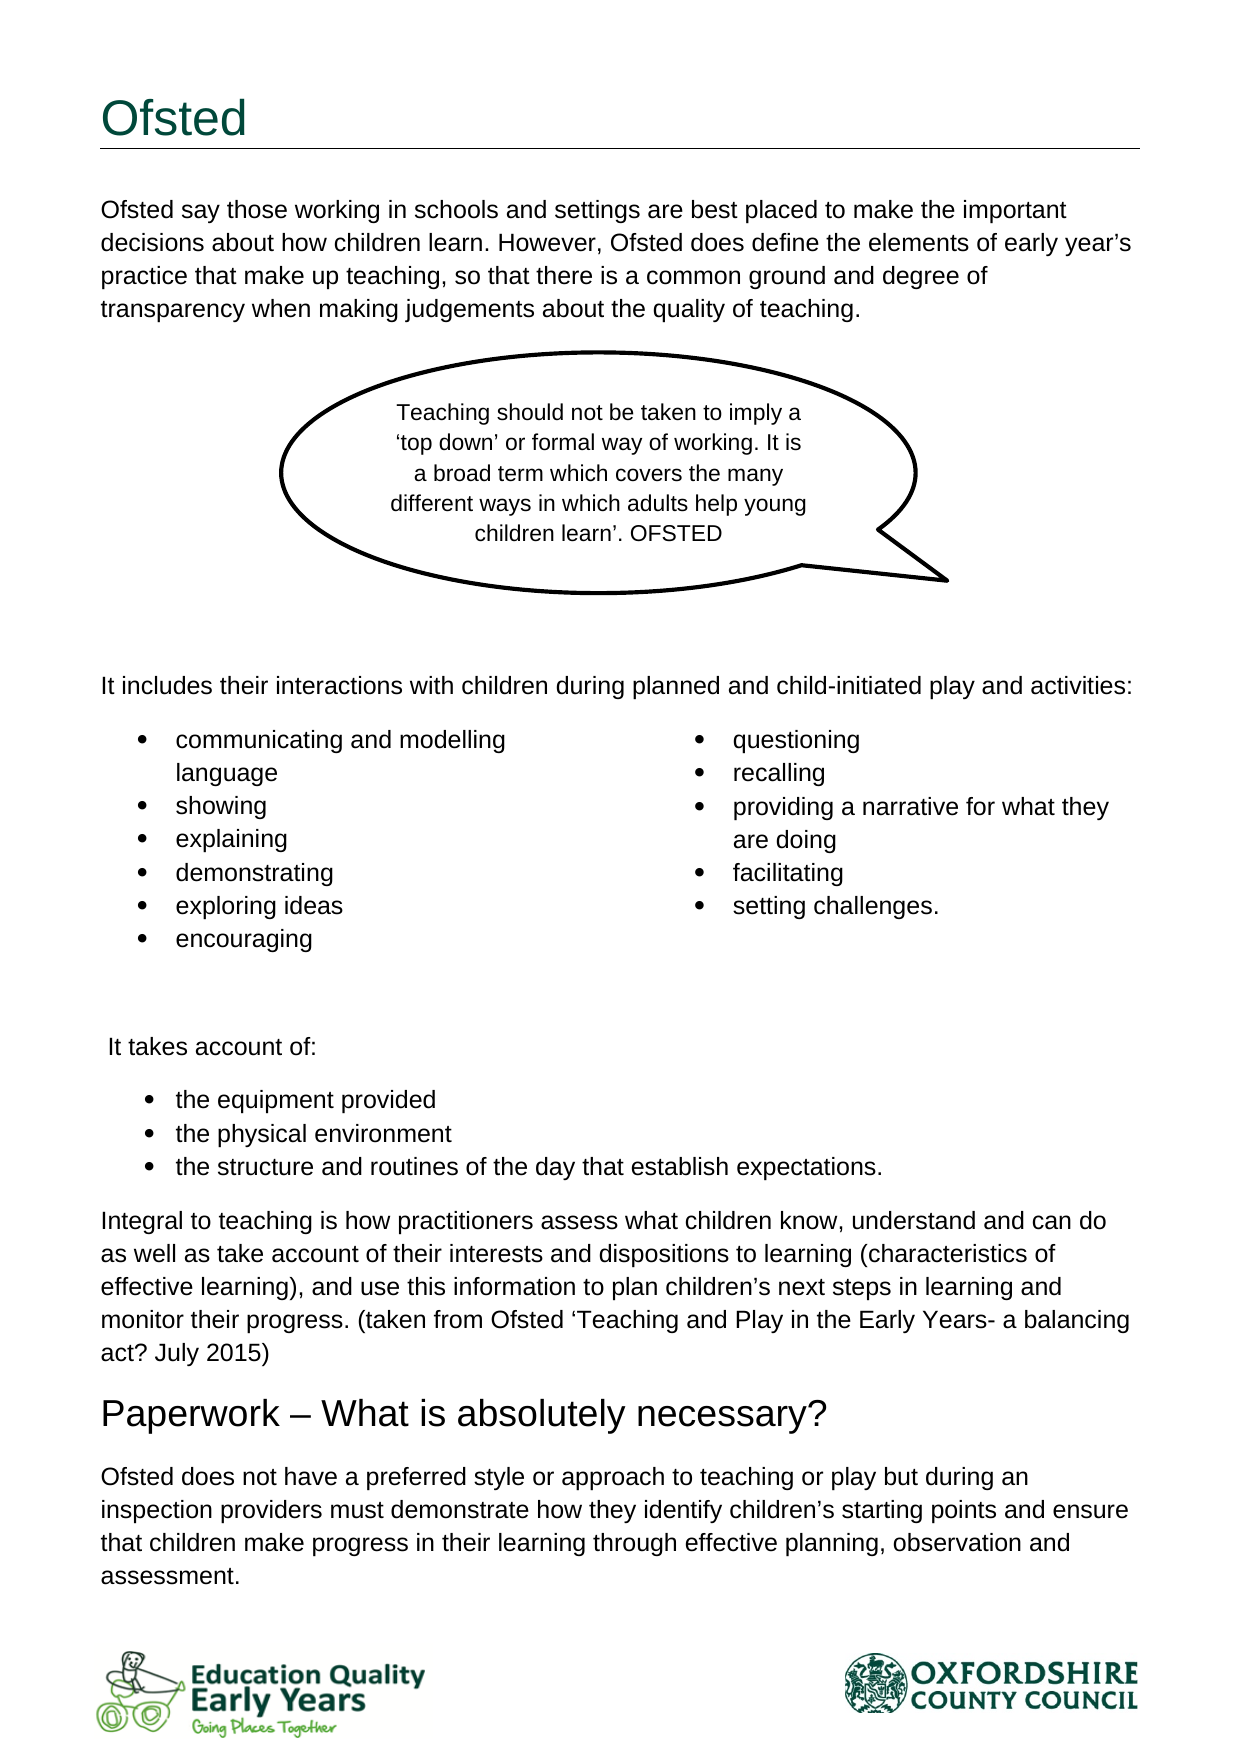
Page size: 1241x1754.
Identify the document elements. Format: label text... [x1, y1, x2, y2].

list exploring ideas [138, 891, 583, 919]
picture [92, 1643, 433, 1737]
text Ofsted say those working in schools and settings are best placed to make the important decisions about how children learn. However, Ofsted does define the elements of early year’s practice that make up teaching, so that there is a common ground and degree of transparency when making judgements about the quality of teaching. [100, 195, 1140, 323]
list showing [138, 791, 583, 820]
text It includes their interactions with children during planned and child-initiated play and activities: [100, 671, 1140, 700]
list facilitating [695, 858, 1140, 886]
list the equipment provided [130, 1086, 1140, 1114]
list explaining [138, 824, 583, 853]
text Paperwork – What is absolutely necessary? [100, 1392, 1140, 1435]
list recalling [695, 758, 1140, 787]
list communicating and modelling language [138, 725, 583, 787]
list the structure and routines of the day that establish expectations. [130, 1152, 1140, 1181]
list setting challenges. [695, 891, 1140, 919]
picture [843, 1653, 1138, 1713]
text It takes account of: [100, 1032, 1140, 1060]
text Integral to teaching is how practitioners assess what children know, understand and can do as well as take account of their interests and dispositions to learning (characteristics of effective learning), and use this information to plan children’s next steps in learning and monitor their progress. (taken from Ofsted ‘Teaching and Play in the Early Years- a balancing act? July 2015) [100, 1206, 1140, 1367]
text Ofsted does not have a preferred style or approach to teaching or play but during an inspection providers must demonstrate how they identify children’s starting points and ensure that children make progress in their learning through effective planning, observation and assessment. [100, 1462, 1140, 1590]
list the physical environment [130, 1119, 1140, 1147]
title Ofsted [100, 89, 1140, 148]
list providing a narrative for what they are doing [695, 791, 1140, 853]
list questioning [695, 725, 1140, 754]
list encouraging [138, 924, 583, 953]
list demonstrating [138, 858, 583, 886]
